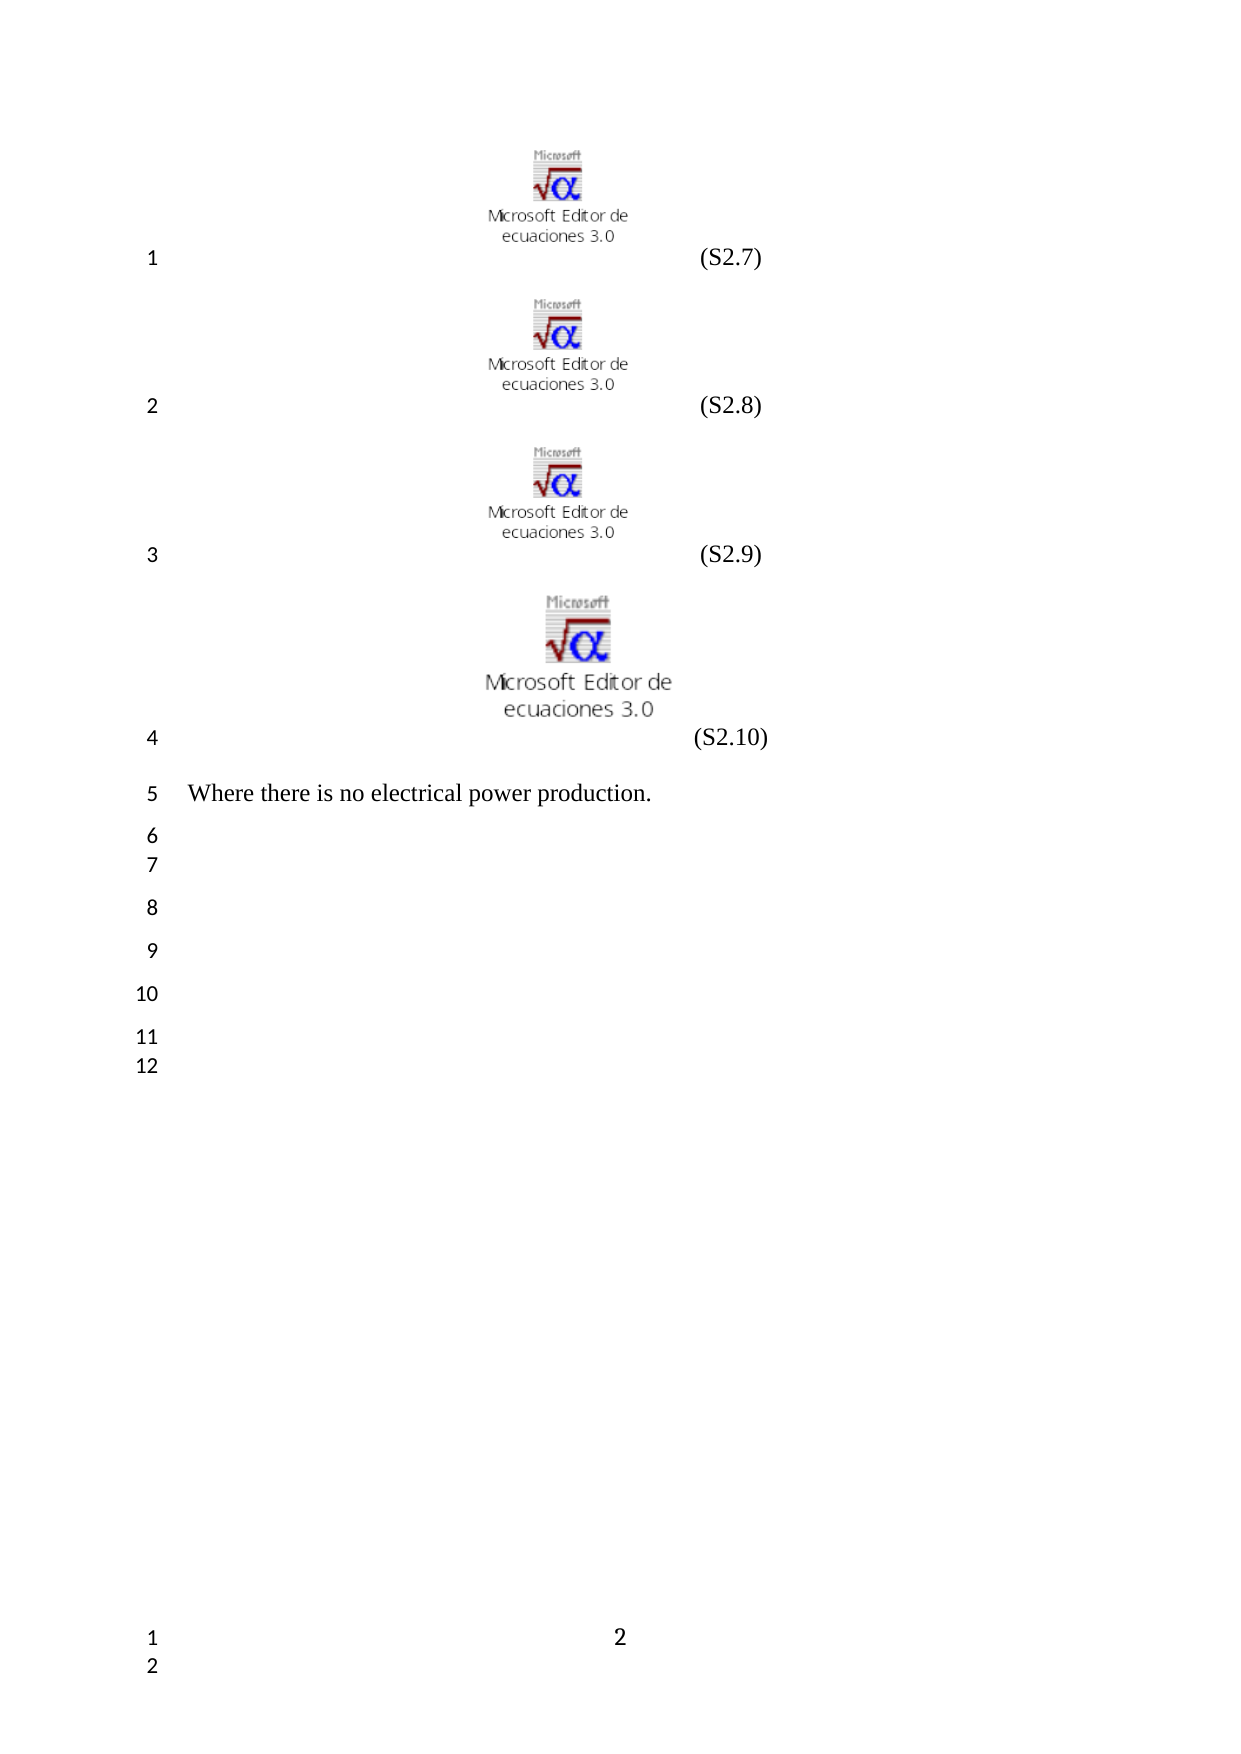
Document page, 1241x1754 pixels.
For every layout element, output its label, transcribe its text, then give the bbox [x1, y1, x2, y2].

text (S2.10) [187, 595, 1053, 750]
text (S2.9) [187, 447, 1053, 568]
text (S2.7) [187, 150, 1053, 271]
text Where there is no electrical power production. [187, 778, 1053, 806]
text (S2.8) [187, 298, 1053, 419]
